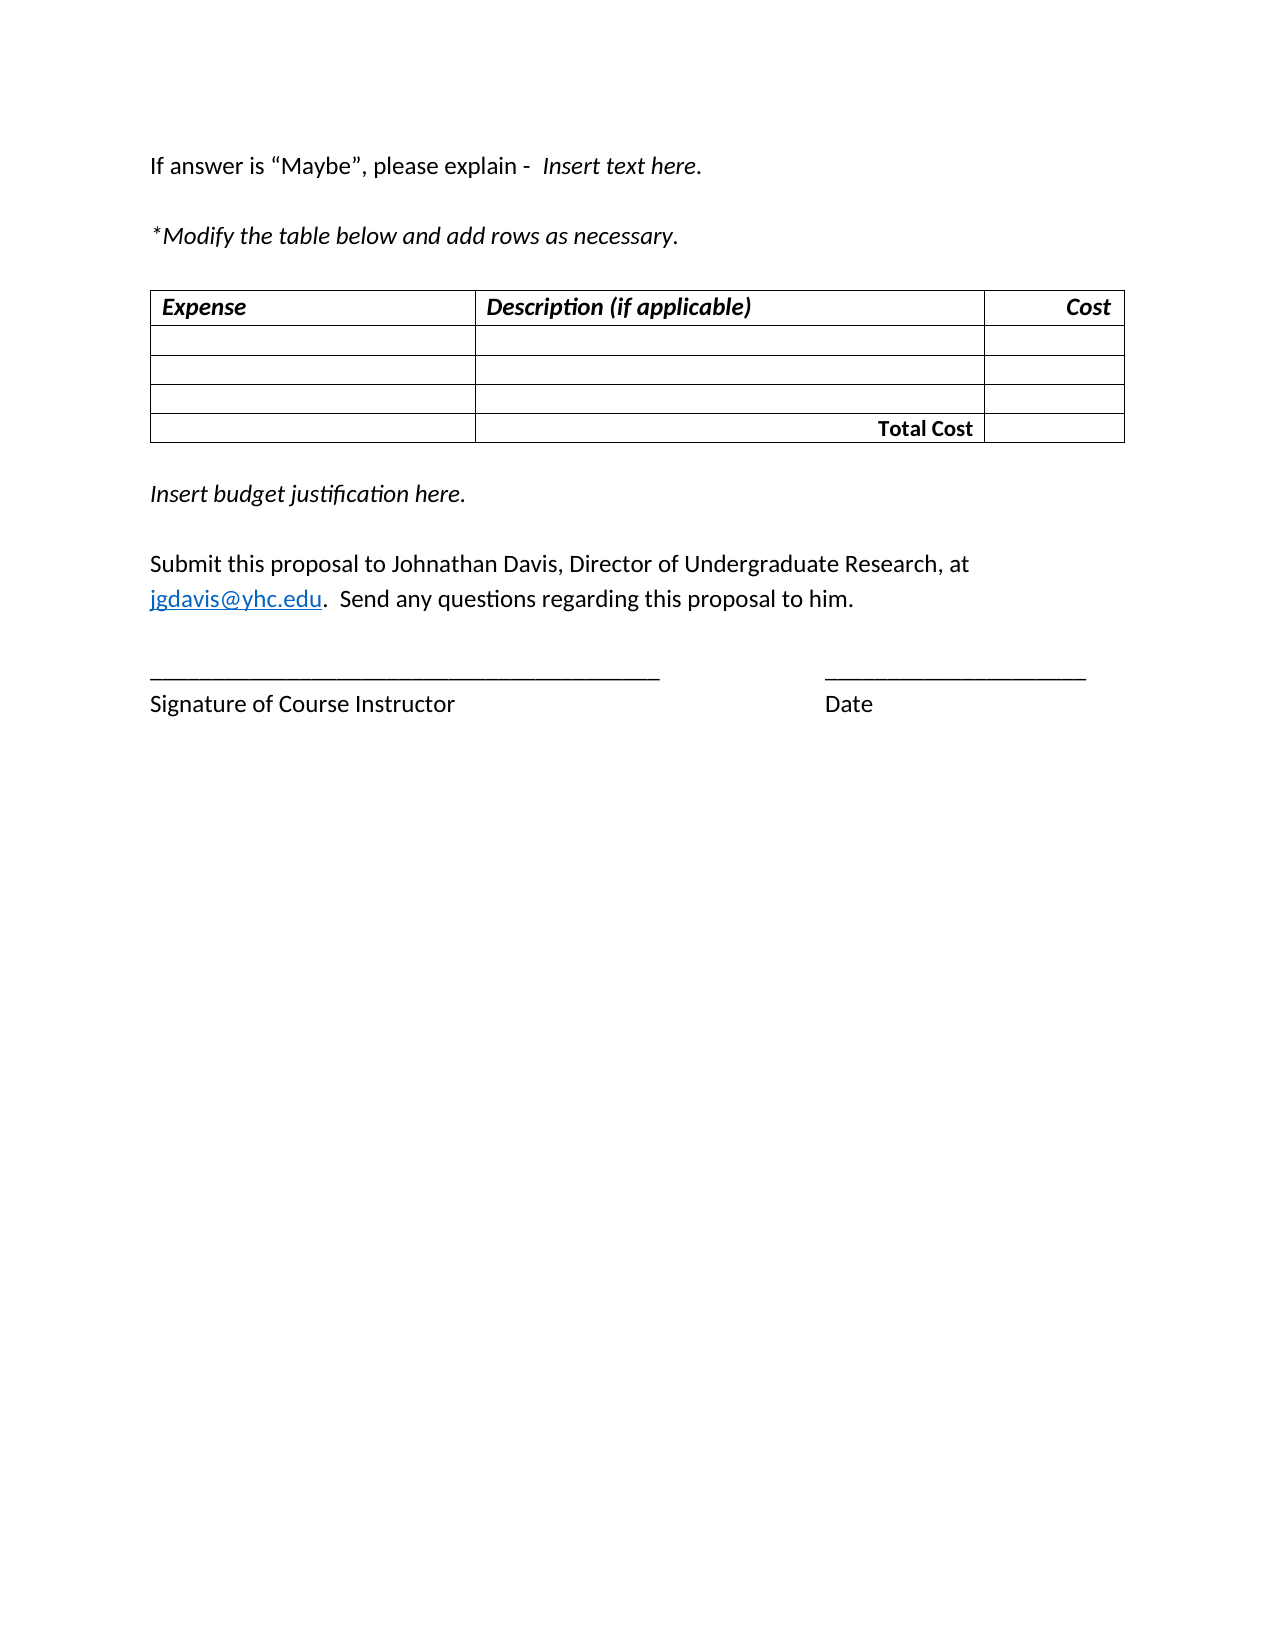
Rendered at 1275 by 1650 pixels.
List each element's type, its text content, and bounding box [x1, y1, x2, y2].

table_cell [985, 356, 1124, 383]
table_cell [151, 356, 475, 383]
table_cell [151, 414, 475, 442]
text If answer is “Maybe”, please explain - Insert text here. [150, 150, 1125, 181]
text Submit this proposal to Johnathan Davis, Director of Undergraduate Research, at jgdavis@yhc.edu. Send any questions regarding this proposal to him. [150, 548, 1125, 613]
table_cell [151, 385, 475, 413]
table_header Cost [985, 291, 1124, 325]
text _________________________________________ _____________________ [150, 653, 1125, 683]
table_cell [476, 356, 984, 383]
table_cell [476, 326, 984, 354]
table_header Description (if applicable) [476, 291, 984, 325]
table_cell [985, 414, 1124, 442]
text *Modify the table below and add rows as necessary. [150, 220, 1125, 251]
table_cell Total Cost [476, 414, 984, 442]
table_cell [985, 385, 1124, 413]
text Signature of Course Instructor Date [150, 688, 1125, 718]
table_cell [476, 385, 984, 413]
table_cell [151, 326, 475, 354]
text Insert budget justification here. [150, 478, 1125, 508]
table_header Expense [151, 291, 475, 325]
table_cell [985, 326, 1124, 354]
